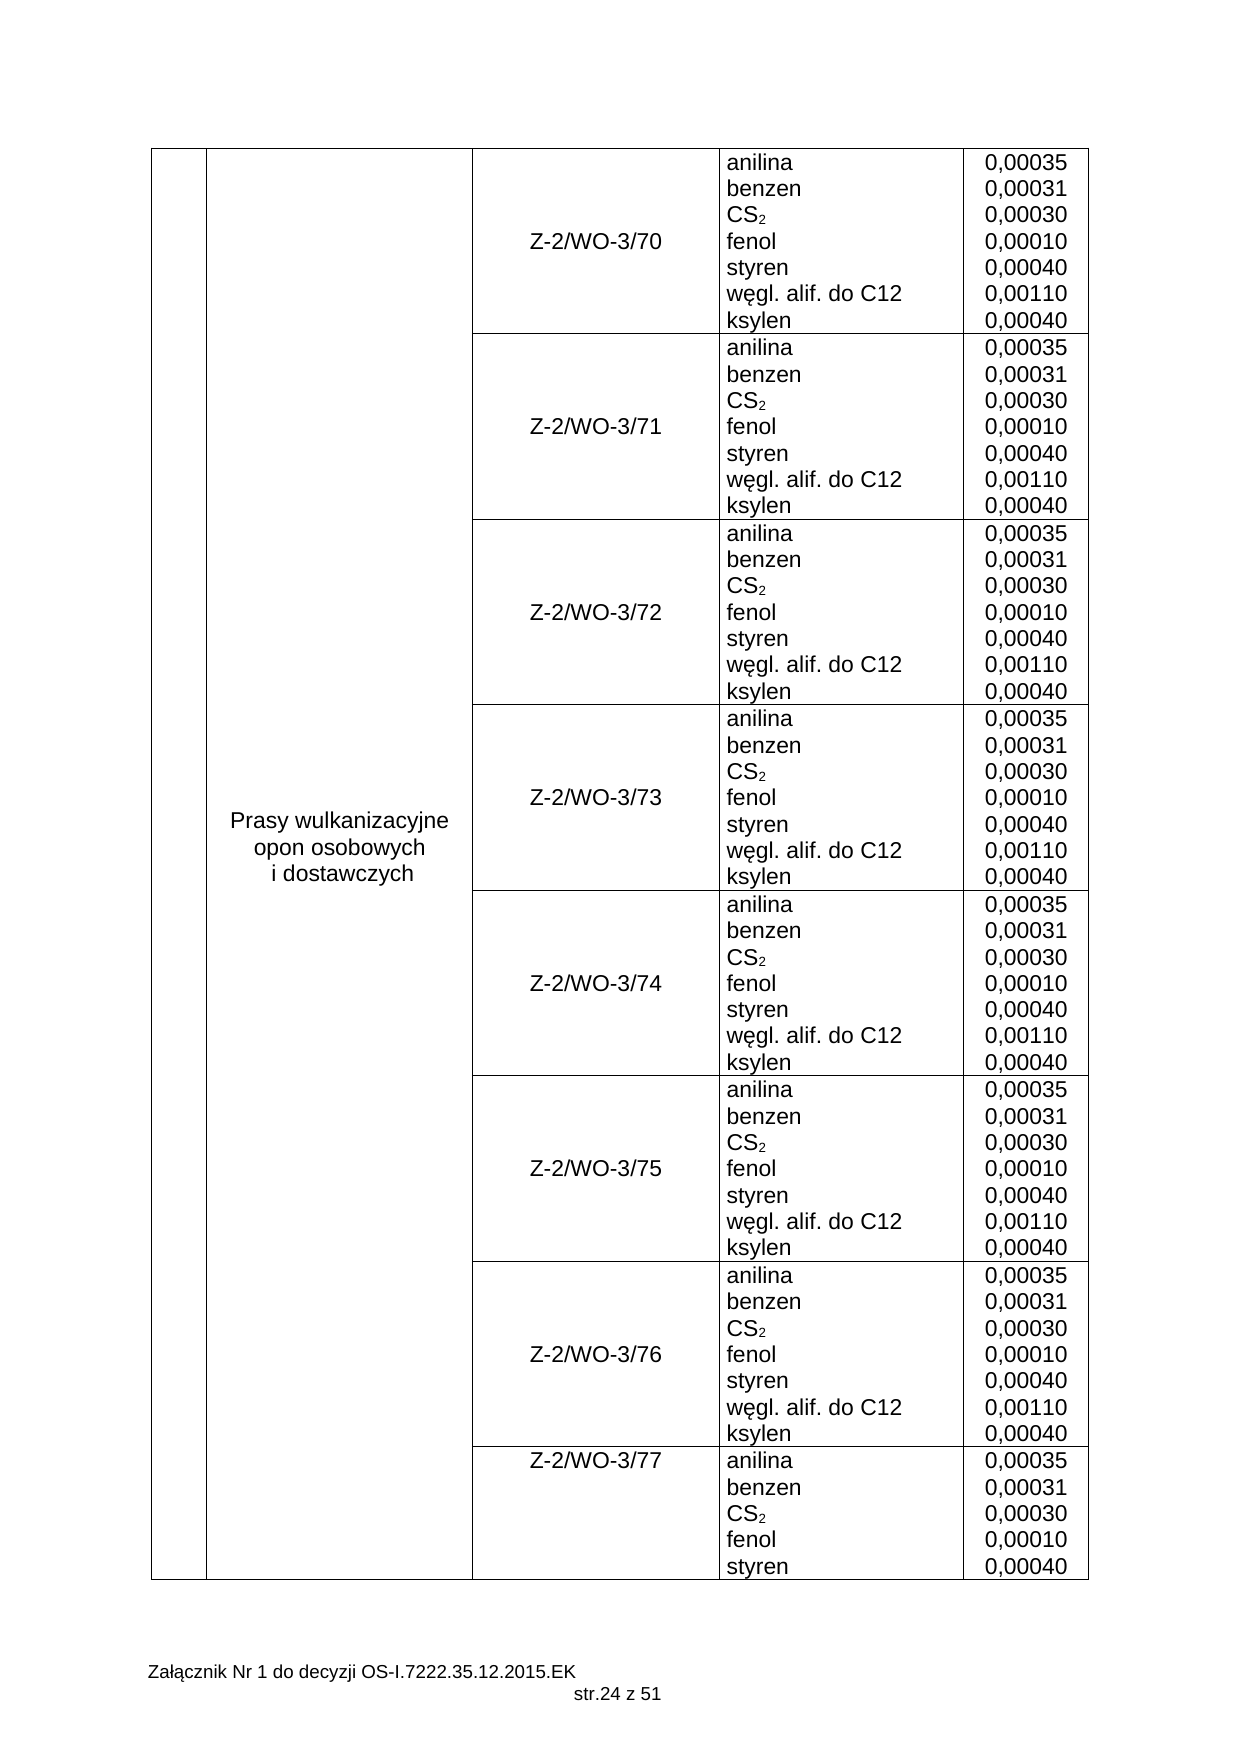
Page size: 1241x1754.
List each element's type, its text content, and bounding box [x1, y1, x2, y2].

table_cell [964, 1262, 1088, 1446]
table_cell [720, 334, 963, 519]
table_cell Z-2/WO-3/73 [473, 705, 719, 890]
table_cell anilina benzen CS2 fenol styren węgl. alif. do C12 ksylen [720, 705, 963, 890]
table_cell 0,00035 0,00031 0,00030 0,00010 0,00040 0,00110 0,00040 [964, 705, 1088, 890]
table_cell Z-2/WO-3/77 [473, 1447, 719, 1579]
table_cell 0,00035 0,00031 0,00030 0,00010 0,00040 0,00110 0,00040 [964, 1076, 1088, 1261]
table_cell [964, 149, 1088, 333]
table_cell Z-2/WO-3/72 [473, 520, 719, 704]
table_cell Z-2/WO-3/75 [473, 1076, 719, 1261]
table_cell anilina benzen CS2 fenol styren węgl. alif. do C12 ksylen [720, 520, 963, 704]
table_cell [964, 1447, 1088, 1579]
table_cell Z-2/WO-3/76 [473, 1262, 719, 1446]
table_cell Z-2/WO-3/74 [473, 891, 719, 1075]
table_cell Z-2/WO-3/71 [473, 334, 719, 519]
table_cell Z-2/WO-3/70 [473, 149, 719, 333]
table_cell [964, 334, 1088, 519]
table_cell 0,00035 0,00031 0,00030 0,00010 0,00040 0,00110 0,00040 [964, 891, 1088, 1075]
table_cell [720, 1447, 963, 1579]
table_cell 0,00035 0,00031 0,00030 0,00010 0,00040 0,00110 0,00040 [964, 520, 1088, 704]
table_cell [720, 149, 963, 333]
table_cell anilina benzen CS2 fenol styren węgl. alif. do C12 ksylen [720, 891, 963, 1075]
table_cell anilina benzen CS2 fenol styren węgl. alif. do C12 ksylen [720, 1076, 963, 1261]
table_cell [720, 1262, 963, 1446]
